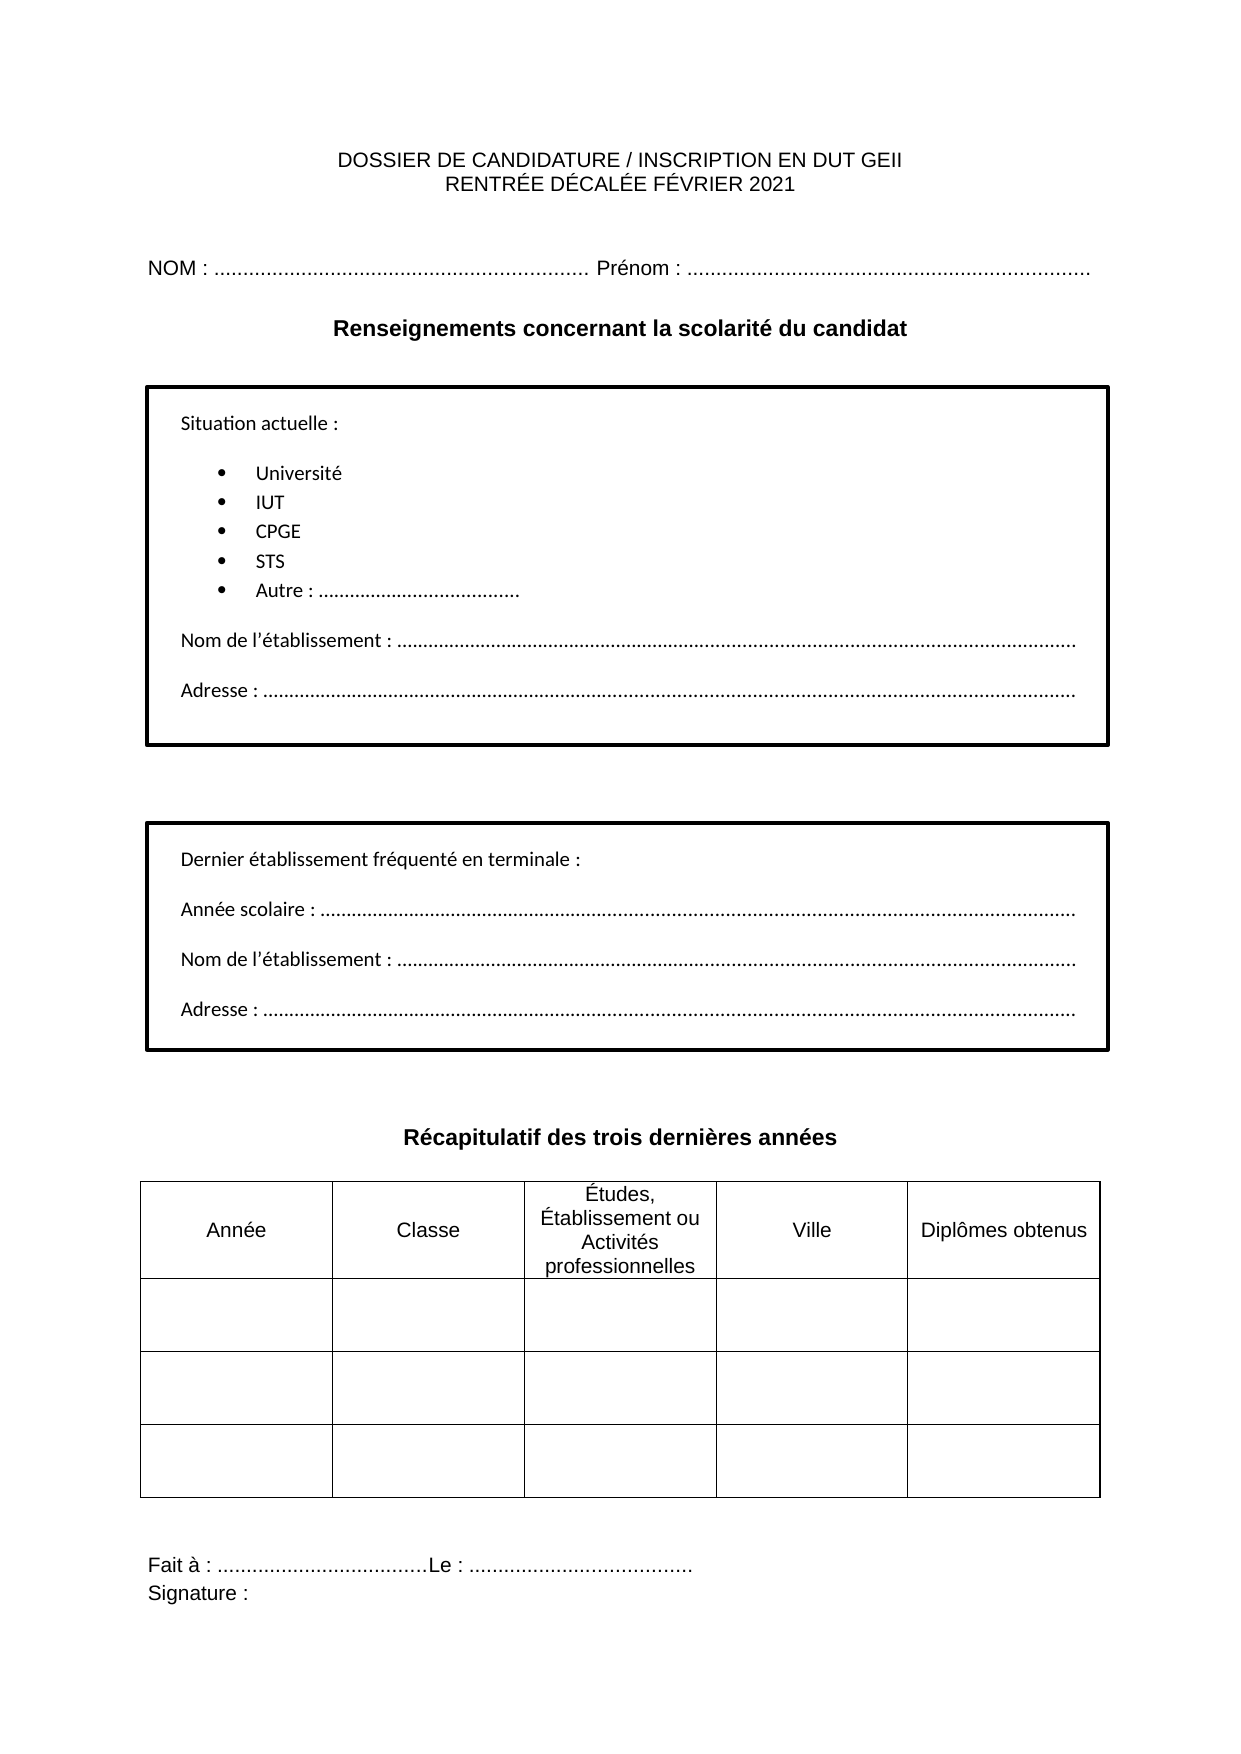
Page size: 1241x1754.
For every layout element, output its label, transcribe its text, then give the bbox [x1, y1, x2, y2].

table_cell [717, 1425, 907, 1497]
text NOM : Prénom : [148, 255, 1093, 279]
table_cell [525, 1279, 716, 1351]
table_cell [717, 1352, 907, 1424]
table_header Année [141, 1182, 332, 1278]
table_cell [525, 1425, 716, 1497]
table_cell [908, 1425, 1099, 1497]
table_header Diplômes obtenus [908, 1182, 1099, 1278]
table_header Classe [333, 1182, 524, 1278]
table_header Études, Établissement ou Activités professionnelles [525, 1182, 716, 1278]
table_cell [333, 1425, 524, 1497]
subtitle DOSSIER DE CANDIDATURE / INSCRIPTION EN DUT GEII [148, 148, 1093, 172]
text Signature : [148, 1580, 1093, 1604]
table_cell [141, 1425, 332, 1497]
table_cell [717, 1279, 907, 1351]
table_cell [525, 1352, 716, 1424]
text Récapitulatif des trois dernières années [148, 1123, 1093, 1150]
text Fait à : Le : [148, 1553, 1093, 1577]
text Renseignements concernant la scolarité du candidat [148, 315, 1093, 342]
subtitle RENTRÉE DÉCALÉE FÉVRIER 2021 [148, 172, 1093, 196]
table_cell [908, 1352, 1099, 1424]
table_header Ville [717, 1182, 907, 1278]
table_cell [333, 1279, 524, 1351]
table_cell [141, 1279, 332, 1351]
table_cell [141, 1352, 332, 1424]
table_cell [908, 1279, 1099, 1351]
table_cell [333, 1352, 524, 1424]
